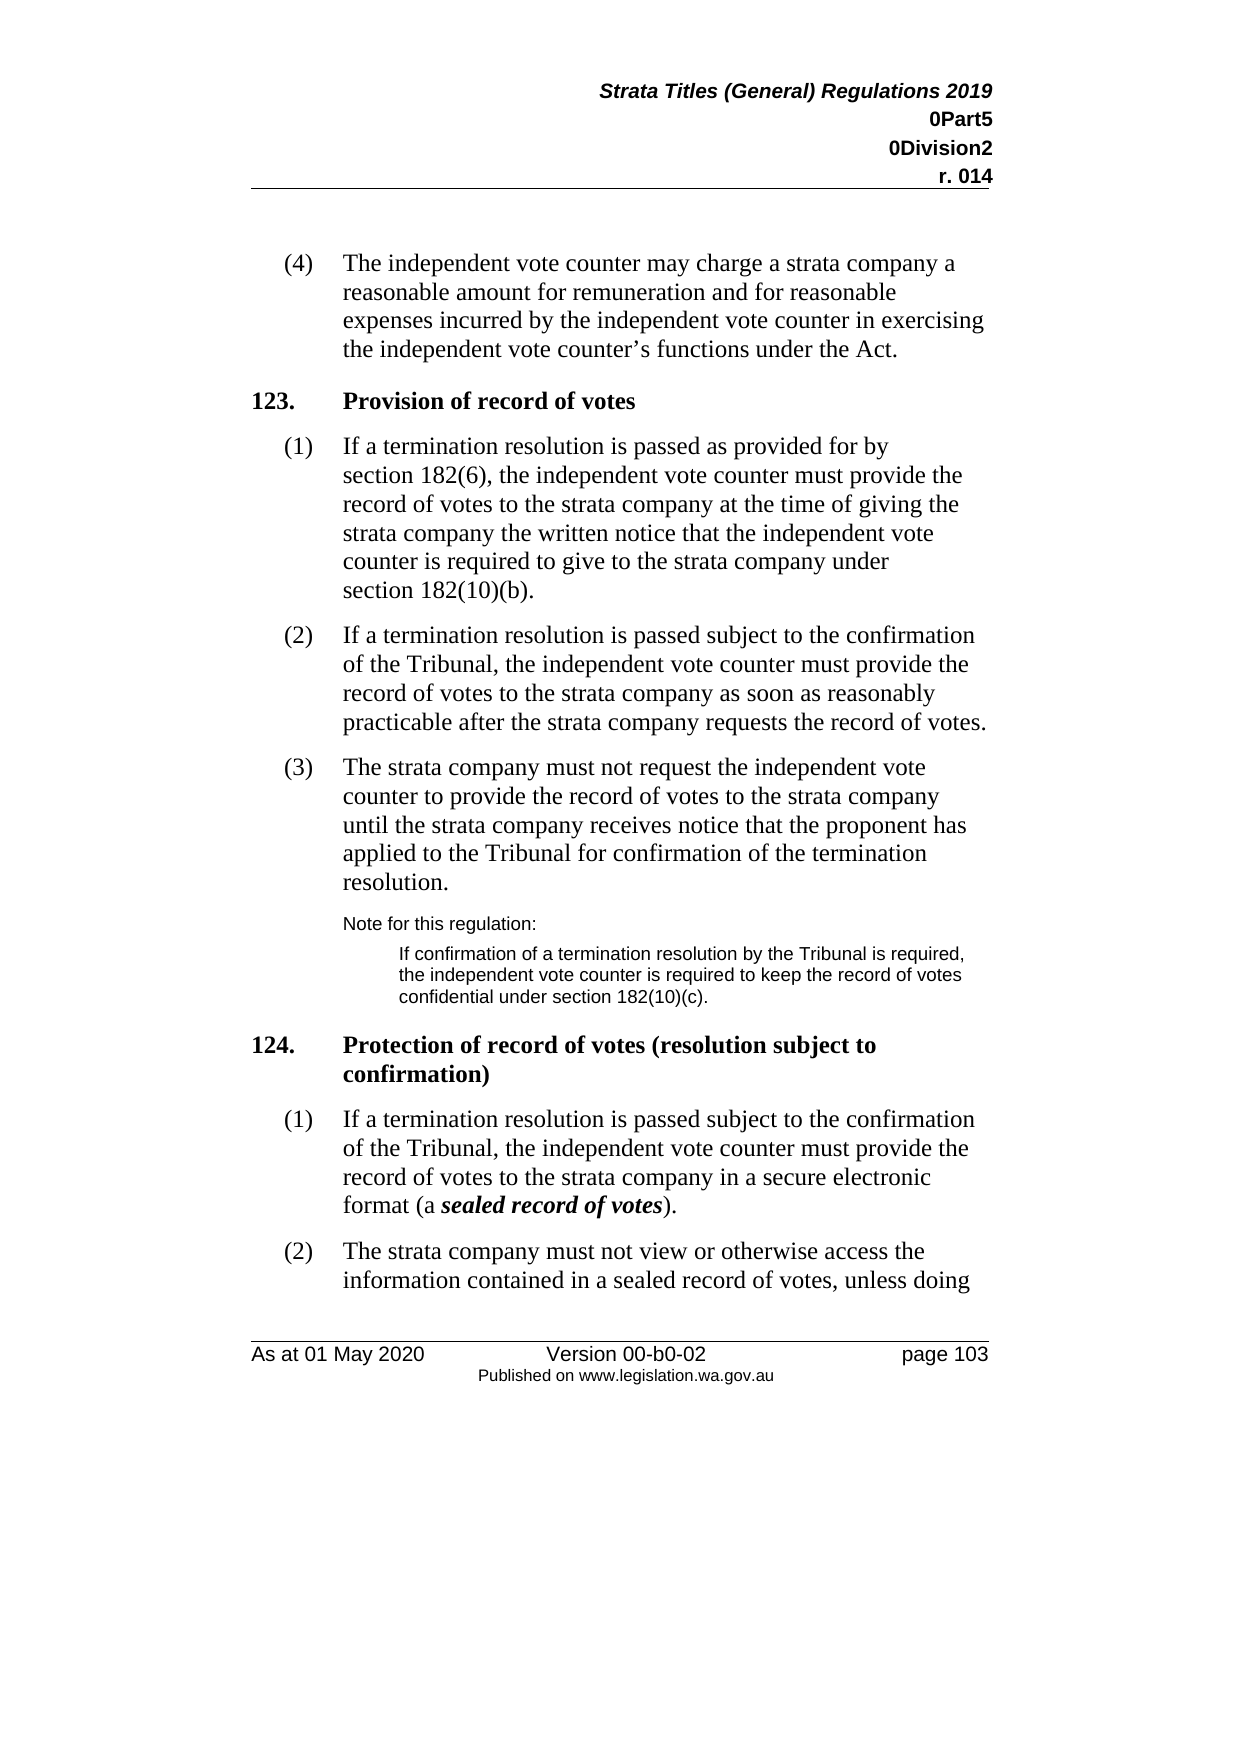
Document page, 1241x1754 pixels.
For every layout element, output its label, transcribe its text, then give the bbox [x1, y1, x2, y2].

text (1) If a termination resolution is passed subject to the confirmation of the Tribunal, the independent vote counter must provide the record of votes to the strata company in a secure electronic format (a sealed record of votes). [251, 1104, 989, 1219]
text (1) If a termination resolution is passed as provided for by section 182(6), the independent vote counter must provide the record of votes to the strata company at the time of giving the strata company the written notice that the independent vote counter is required to give to the strata company under section 182(10)(b). [251, 431, 989, 604]
subtitle 124. Protection of record of votes (resolution subject to confirmation) [251, 1030, 989, 1088]
text If confirmation of a termination resolution by the Tribunal is required, the independent vote counter is required to keep the record of votes confidential under section 182(10)(c). [251, 942, 989, 1007]
text (2) If a termination resolution is passed subject to the confirmation of the Tribunal, the independent vote counter must provide the record of votes to the strata company as soon as reasonably practicable after the strata company requests the record of votes. [251, 621, 989, 736]
subtitle Note for this regulation: [251, 913, 989, 934]
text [251, 1236, 989, 1293]
text (3) The strata company must not request the independent vote counter to provide the record of votes to the strata company until the strata company receives notice that the proponent has applied to the Tribunal for confirmation of the termination resolution. [251, 752, 989, 896]
subtitle 123. Provision of record of votes [251, 386, 989, 415]
text (4) The independent vote counter may charge a strata company a reasonable amount for remuneration and for reasonable expenses incurred by the independent vote counter in exercising the independent vote counter’s functions under the Act. [251, 248, 989, 363]
